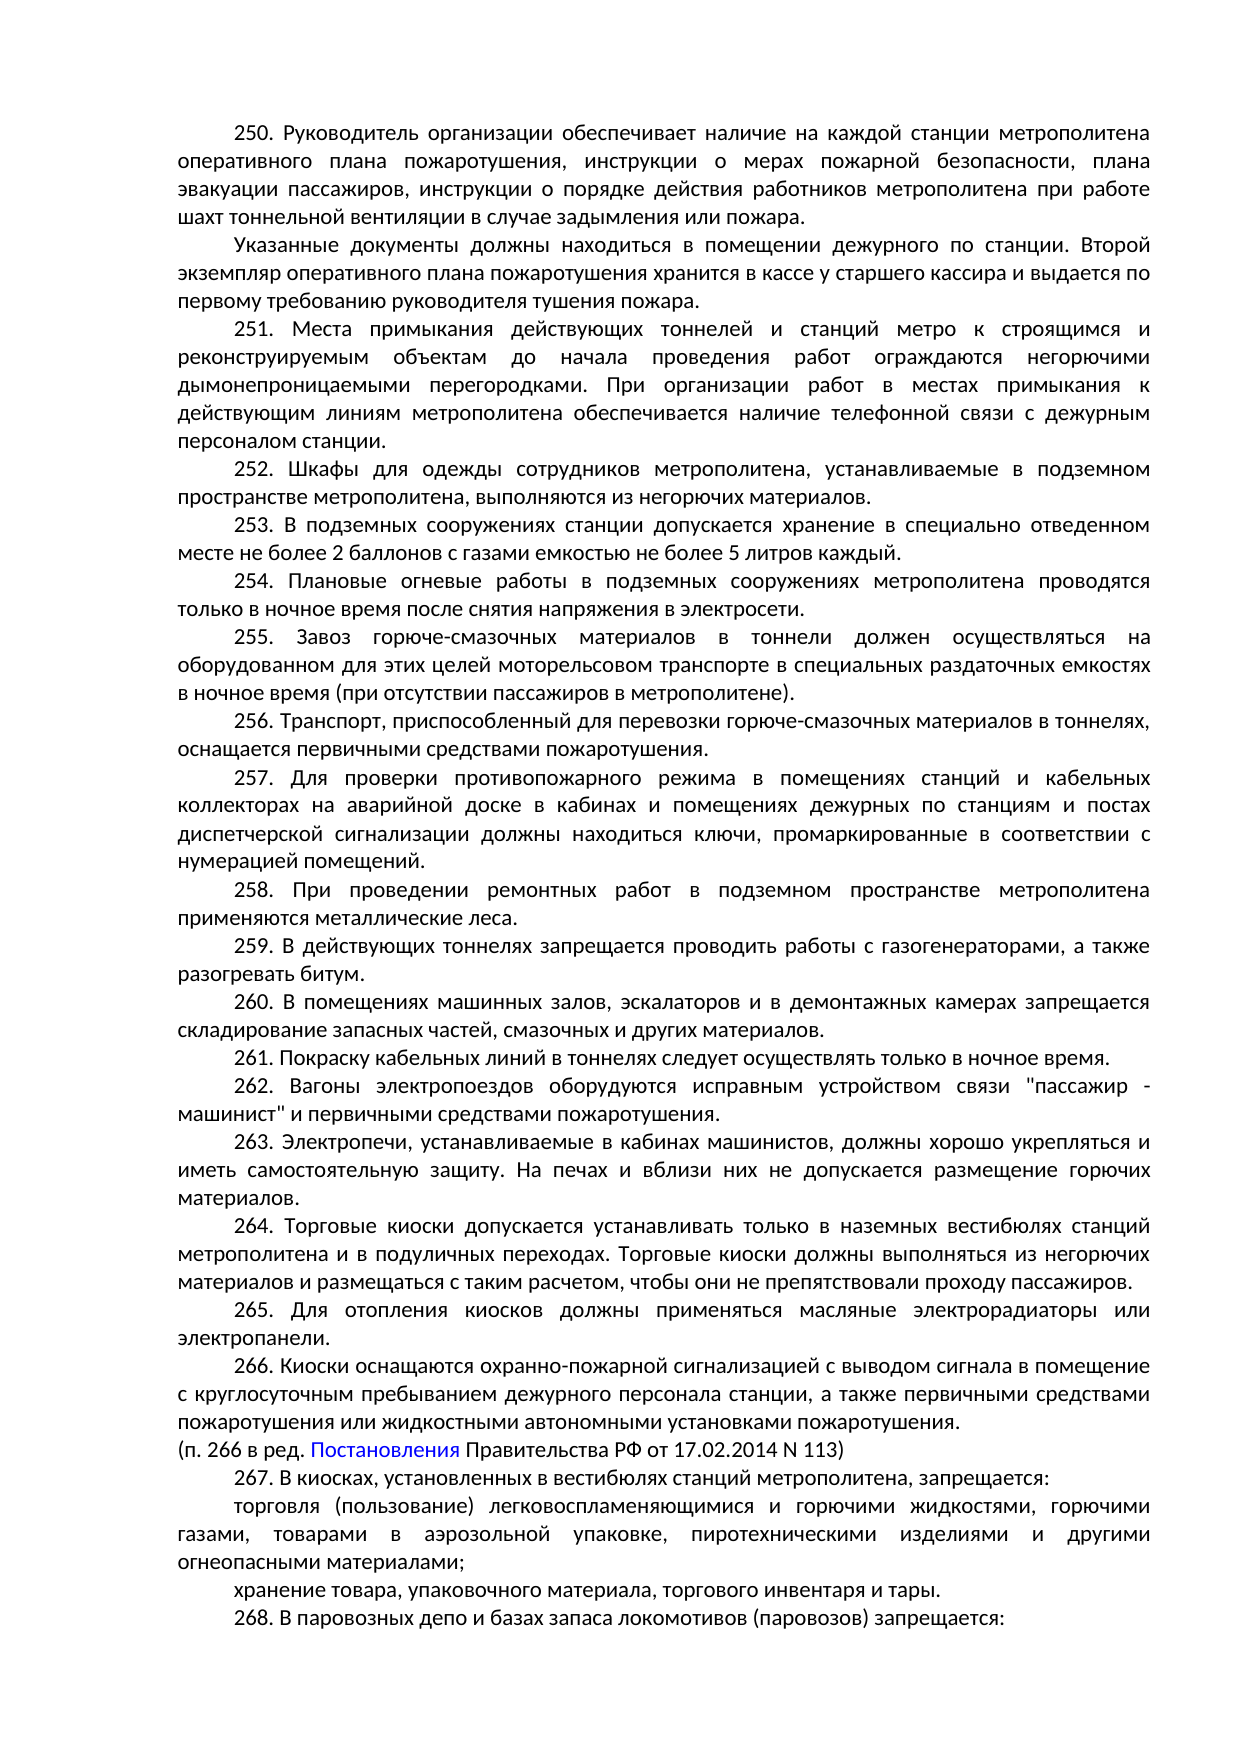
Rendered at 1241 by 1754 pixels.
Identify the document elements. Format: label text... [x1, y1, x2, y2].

text 258. При проведении ремонтных работ в подземном пространстве метрополитена применяются металлические леса. [177, 875, 1152, 931]
text 253. В подземных сооружениях станции допускается хранение в специально отведенном месте не более 2 баллонов с газами емкостью не более 5 литров каждый. [177, 510, 1152, 566]
text 254. Плановые огневые работы в подземных сооружениях метрополитена проводятся только в ночное время после снятия напряжения в электросети. [177, 566, 1152, 622]
text 264. Торговые киоски допускается устанавливать только в наземных вестибюлях станций метрополитена и в подуличных переходах. Торговые киоски должны выполняться из негорючих материалов и размещаться с таким расчетом, чтобы они не препятствовали проходу пассажиров. [177, 1211, 1152, 1295]
text 263. Электропечи, устанавливаемые в кабинах машинистов, должны хорошо укрепляться и иметь самостоятельную защиту. На печах и вблизи них не допускается размещение горючих материалов. [177, 1127, 1152, 1211]
text Указанные документы должны находиться в помещении дежурного по станции. Второй экземпляр оперативного плана пожаротушения хранится в кассе у старшего кассира и выдается по первому требованию руководителя тушения пожара. [177, 230, 1152, 314]
text 260. В помещениях машинных залов, эскалаторов и в демонтажных камерах запрещается складирование запасных частей, смазочных и других материалов. [177, 987, 1152, 1043]
text 250. Руководитель организации обеспечивает наличие на каждой станции метрополитена оперативного плана пожаротушения, инструкции о мерах пожарной безопасности, плана эвакуации пассажиров, инструкции о порядке действия работников метрополитена при работе шахт тоннельной вентиляции в случае задымления или пожара. [177, 118, 1152, 230]
text 252. Шкафы для одежды сотрудников метрополитена, устанавливаемые в подземном пространстве метрополитена, выполняются из негорючих материалов. [177, 454, 1152, 510]
text 256. Транспорт, приспособленный для перевозки горюче-смазочных материалов в тоннелях, оснащается первичными средствами пожаротушения. [177, 707, 1152, 763]
text 266. Киоски оснащаются охранно-пожарной сигнализацией с выводом сигнала в помещение с круглосуточным пребыванием дежурного персонала станции, а также первичными средствами пожаротушения или жидкостными автономными установками пожаротушения. [177, 1351, 1152, 1435]
text 259. В действующих тоннелях запрещается проводить работы с газогенераторами, а также разогревать битум. [177, 931, 1152, 987]
text 255. Завоз горюче-смазочных материалов в тоннели должен осуществляться на оборудованном для этих целей моторельсовом транспорте в специальных раздаточных емкостях в ночное время (при отсутствии пассажиров в метрополитене). [177, 622, 1152, 707]
text 261. Покраску кабельных линий в тоннелях следует осуществлять только в ночное время. [177, 1043, 1152, 1071]
text (п. 266 в ред. Постановления Правительства РФ от 17.02.2014 N 113) [177, 1435, 1152, 1463]
text хранение товара, упаковочного материала, торгового инвентаря и тары. [177, 1575, 1152, 1603]
text 265. Для отопления киосков должны применяться масляные электрорадиаторы или электропанели. [177, 1295, 1152, 1351]
text 268. В паровозных депо и базах запаса локомотивов (паровозов) запрещается: [177, 1603, 1152, 1631]
text 251. Места примыкания действующих тоннелей и станций метро к строящимся и реконструируемым объектам до начала проведения работ ограждаются негорючими дымонепроницаемыми перегородками. При организации работ в местах примыкания к действующим линиям метрополитена обеспечивается наличие телефонной связи с дежурным персоналом станции. [177, 314, 1152, 454]
text 257. Для проверки противопожарного режима в помещениях станций и кабельных коллекторах на аварийной доске в кабинах и помещениях дежурных по станциям и постах диспетчерской сигнализации должны находиться ключи, промаркированные в соответствии с нумерацией помещений. [177, 763, 1152, 875]
text 262. Вагоны электропоездов оборудуются исправным устройством связи "пассажир - машинист" и первичными средствами пожаротушения. [177, 1071, 1152, 1127]
text торговля (пользование) легковоспламеняющимися и горючими жидкостями, горючими газами, товарами в аэрозольной упаковке, пиротехническими изделиями и другими огнеопасными материалами; [177, 1491, 1152, 1575]
text 267. В киосках, установленных в вестибюлях станций метрополитена, запрещается: [177, 1463, 1152, 1491]
